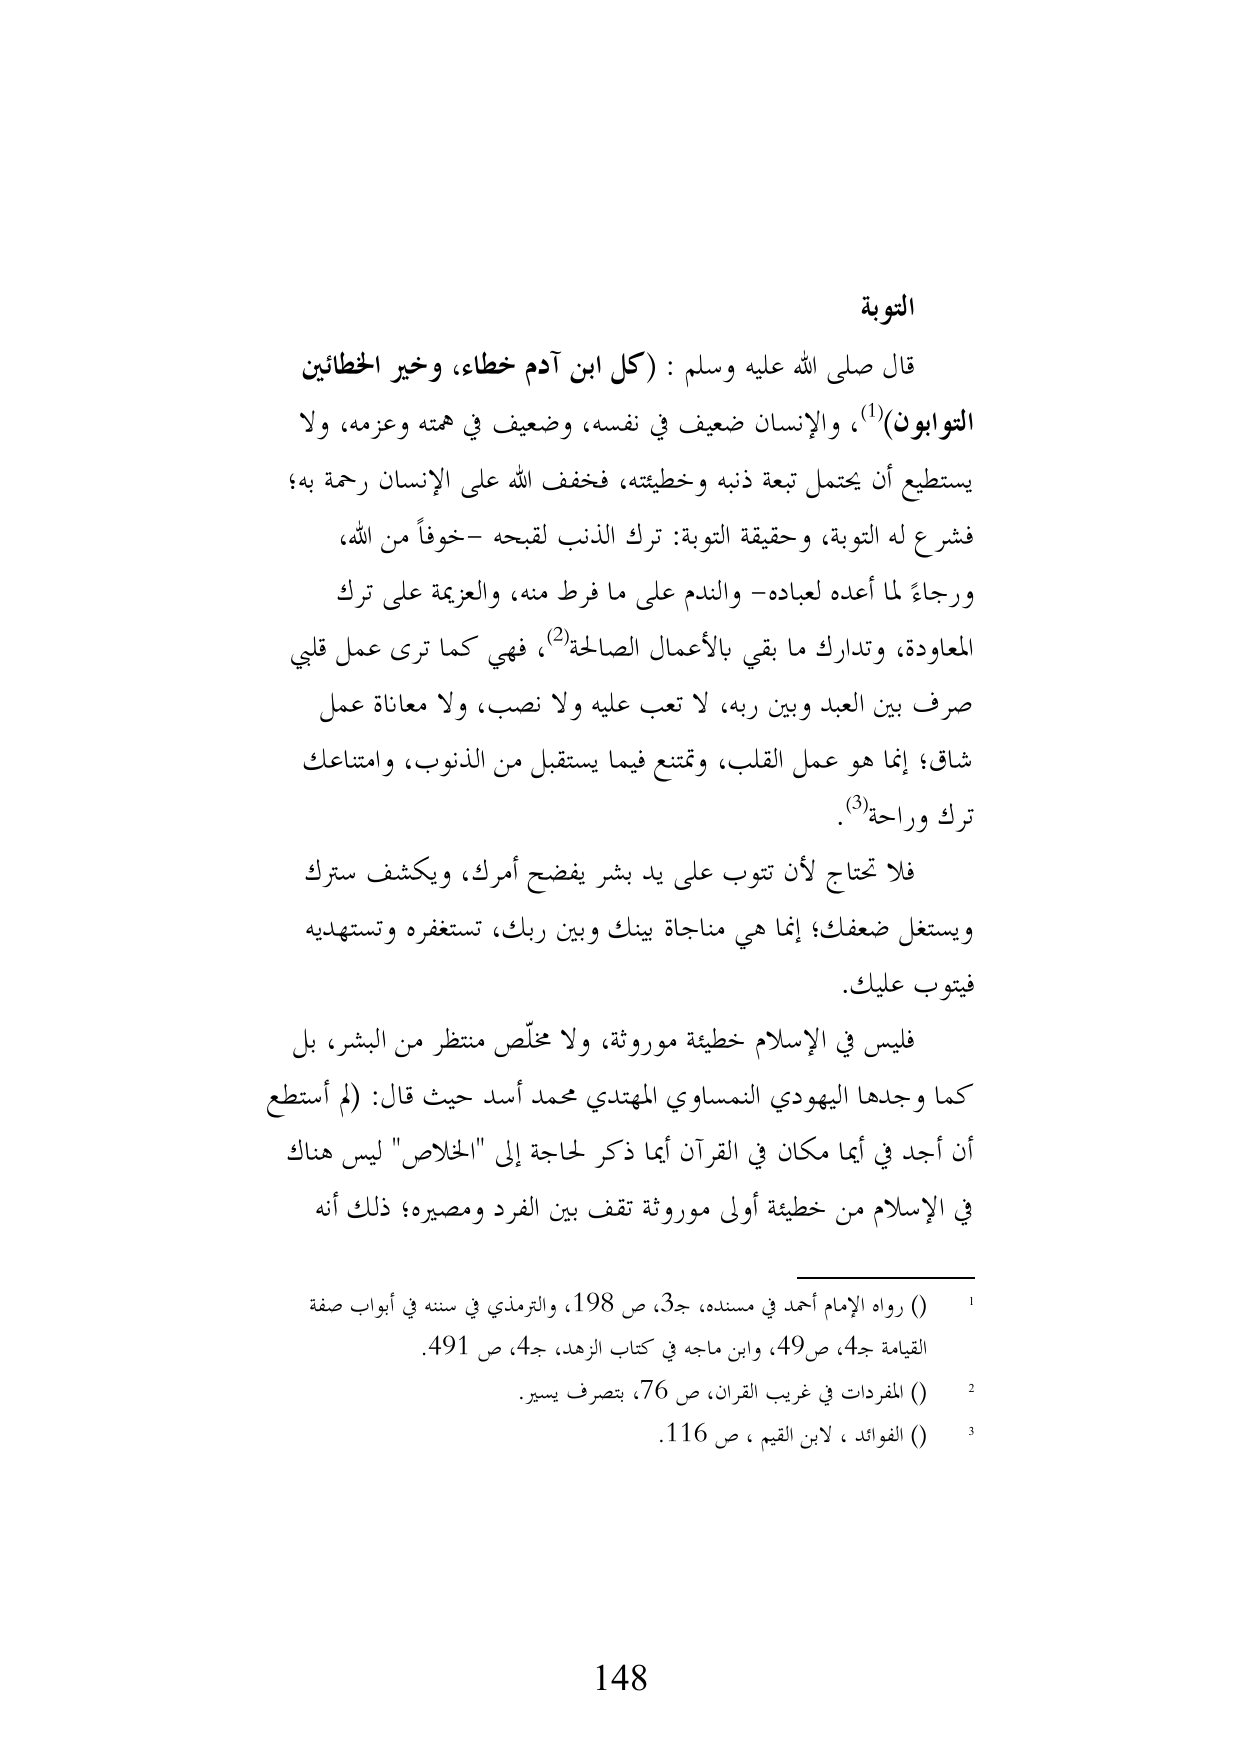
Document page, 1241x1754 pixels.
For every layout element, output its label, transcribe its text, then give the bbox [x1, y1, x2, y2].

text فلا تحتاج لأن تتوب على يد بشر يفضح أمرك، ويكشف سترك ويستغل ضعفك؛ إنما هي مناجاة بينك وبين ربك، تستغفره وتستهديه فيتوب عليك. [266, 845, 974, 1013]
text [266, 1013, 974, 1238]
text قال صلى الله عليه وسلم : (كل ابن آدم خطاء، وخير الخطائين التوابون)()، والإنسان ضعيف في نفسه، وضعيف في همته وعزمه، ولا يستطيع أن يحتمل تبعة ذنبه وخطيئته، فخفف الله على الإنسان رحمة به؛ فشرع له التوبة، وحقيقة التوبة: ترك الذنب لقبحه -خوفاً من الله، ورجاءً لما أعده لعباده- والندم على ما فرط منه، والعزيمة على ترك المعاودة، وتدارك ما بقي بالأعمال الصالحة()، فهي كما ترى عمل قلبي صرف بين العبد وبين ربه، لا تعب عليه ولا نصب، ولا معاناة عمل شاق؛ إنما هو عمل القلب، وتمتنع فيما يستقبل من الذنوب، وامتناعك ترك وراحة(). [266, 338, 974, 845]
text التوبة [266, 281, 974, 338]
